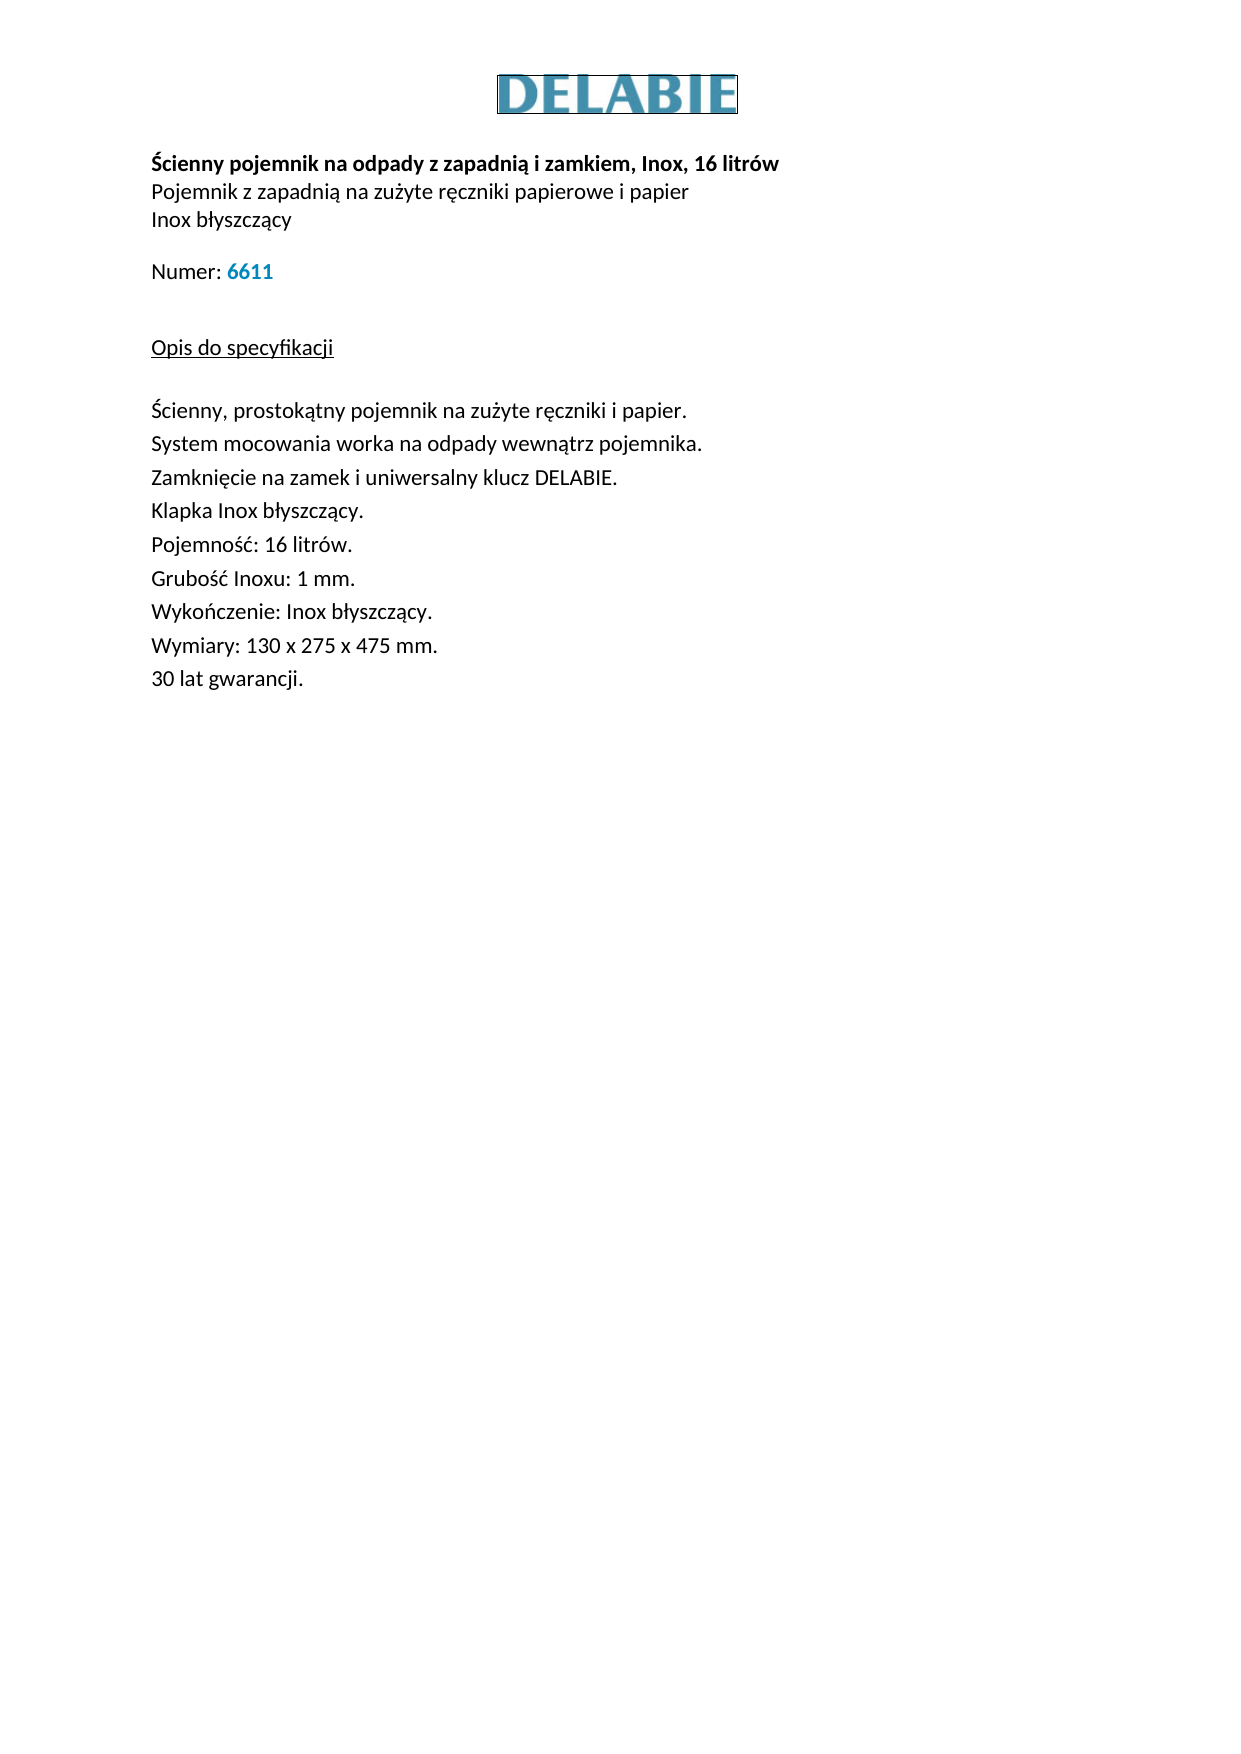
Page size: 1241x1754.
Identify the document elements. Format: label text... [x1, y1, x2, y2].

text Pojemnik z zapadnią na zużyte ręczniki papierowe i papier [151, 177, 1084, 205]
text Pojemność: 16 litrów. [151, 530, 1084, 558]
text Ścienny, prostokątny pojemnik na zużyte ręczniki i papier. [151, 396, 1084, 424]
text 30 lat gwarancji. [151, 664, 1084, 692]
text Ścienny pojemnik na odpady z zapadnią i zamkiem, Inox, 16 litrów [151, 149, 1084, 177]
text Grubość Inoxu: 1 mm. [151, 564, 1084, 592]
text Klapka Inox błyszczący. [151, 497, 1084, 525]
text Wymiary: 130 x 275 x 475 mm. [151, 631, 1084, 659]
picture [498, 76, 737, 113]
text Zamknięcie na zamek i uniwersalny klucz DELABIE. [151, 463, 1084, 491]
text Wykończenie: Inox błyszczący. [151, 597, 1084, 625]
text Inox błyszczący [151, 205, 1084, 233]
text Opis do specyfikacji [151, 333, 1084, 361]
text Numer: 6611 [151, 257, 1084, 285]
text System mocowania worka na odpady wewnątrz pojemnika. [151, 429, 1084, 458]
